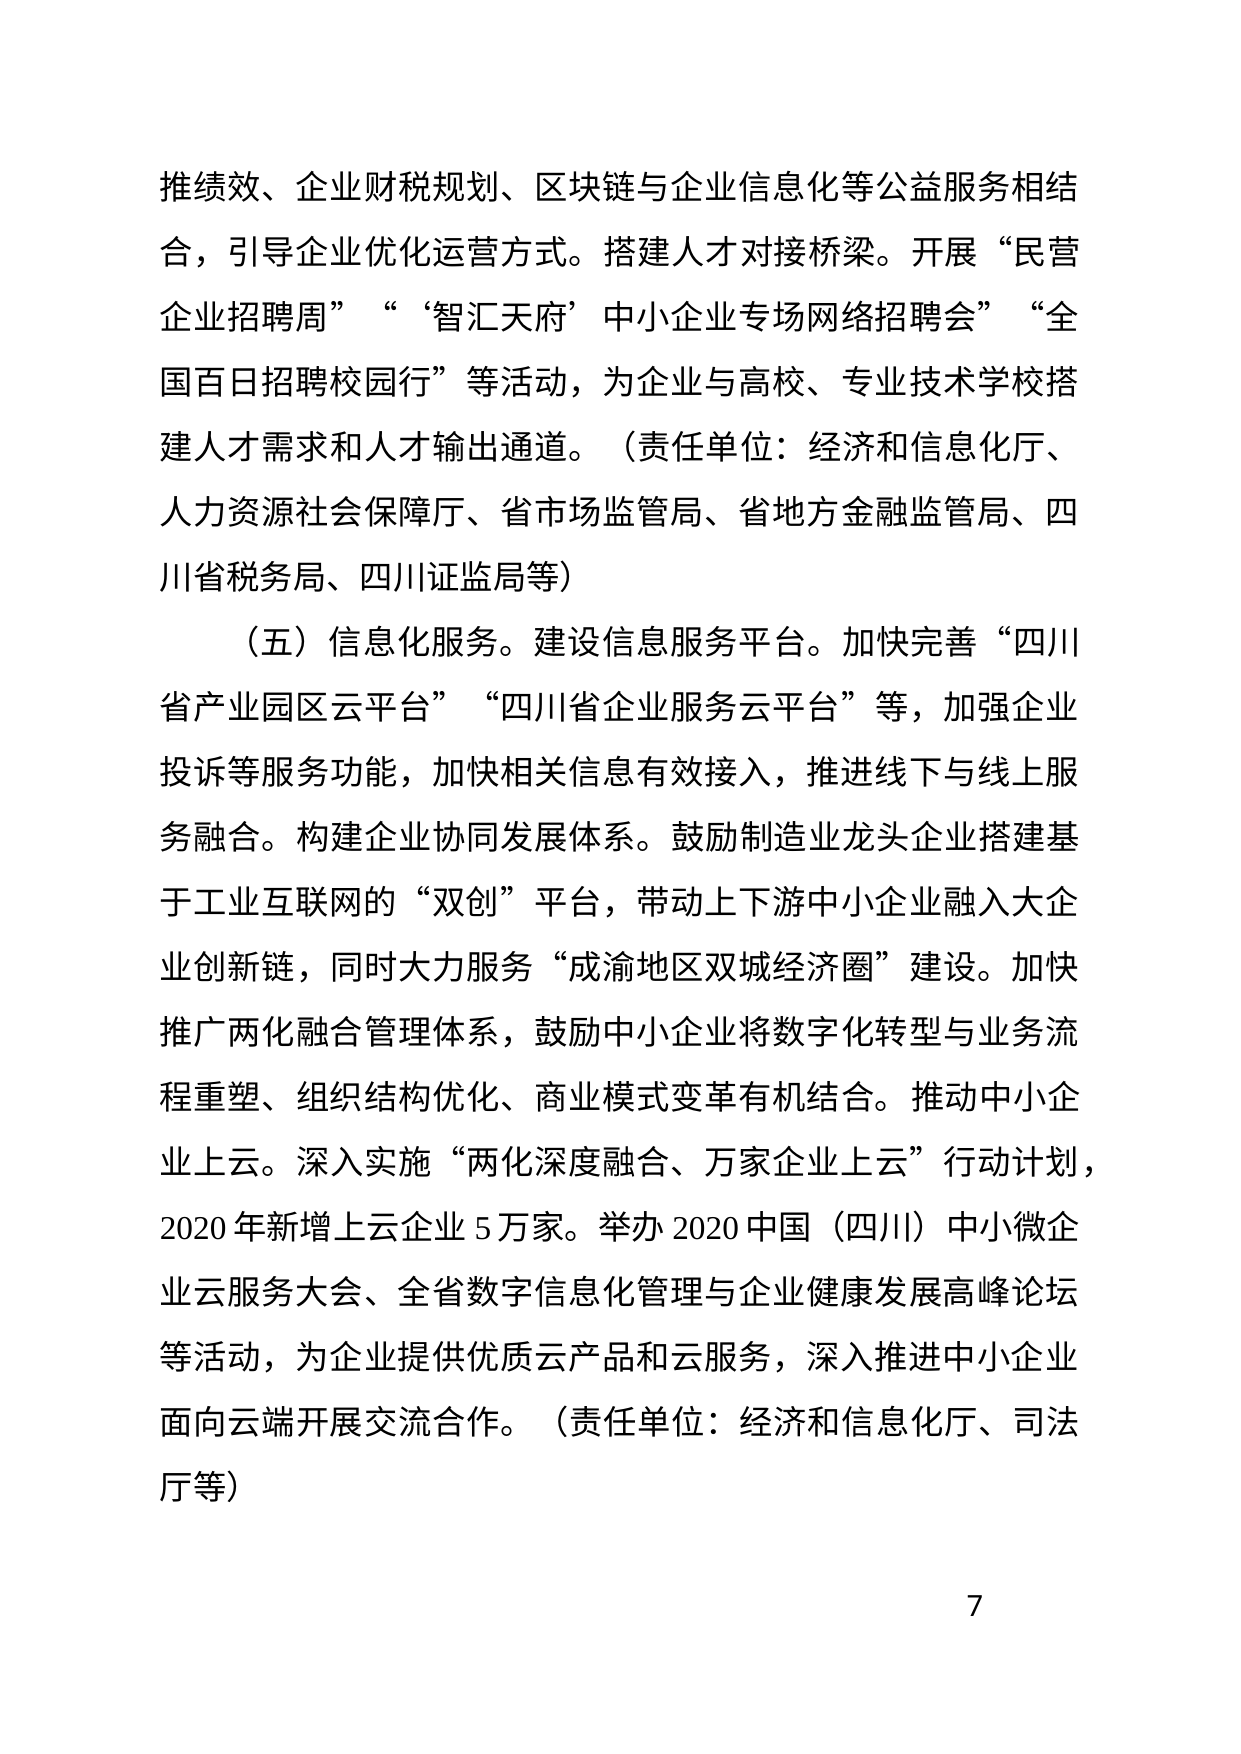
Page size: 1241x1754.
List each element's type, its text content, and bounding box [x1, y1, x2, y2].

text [159, 152, 1081, 607]
text （五）信息化服务。建设信息服务平台。加快完善“四川省产业园区云平台”“四川省企业服务云平台”等，加强企业投诉等服务功能，加快相关信息有效接入，推进线下与线上服务融合。构建企业协同发展体系。鼓励制造业龙头企业搭建基于工业互联网的“双创”平台，带动上下游中小企业融入大企业创新链，同时大力服务“成渝地区双城经济圈”建设。加快推广两化融合管理体系，鼓励中小企业将数字化转型与业务流程重塑、组织结构优化、商业模式变革有机结合。推动中小企业上云。深入实施“两化深度融合、万家企业上云”行动计划，2020年新增上云企业5万家。举办2020中国（四川）中小微企业云服务大会、全省数字信息化管理与企业健康发展高峰论坛等活动，为企业提供优质云产品和云服务，深入推进中小企业面向云端开展交流合作。（责任单位：经济和信息化厅、司法厅等） [159, 607, 1081, 1517]
